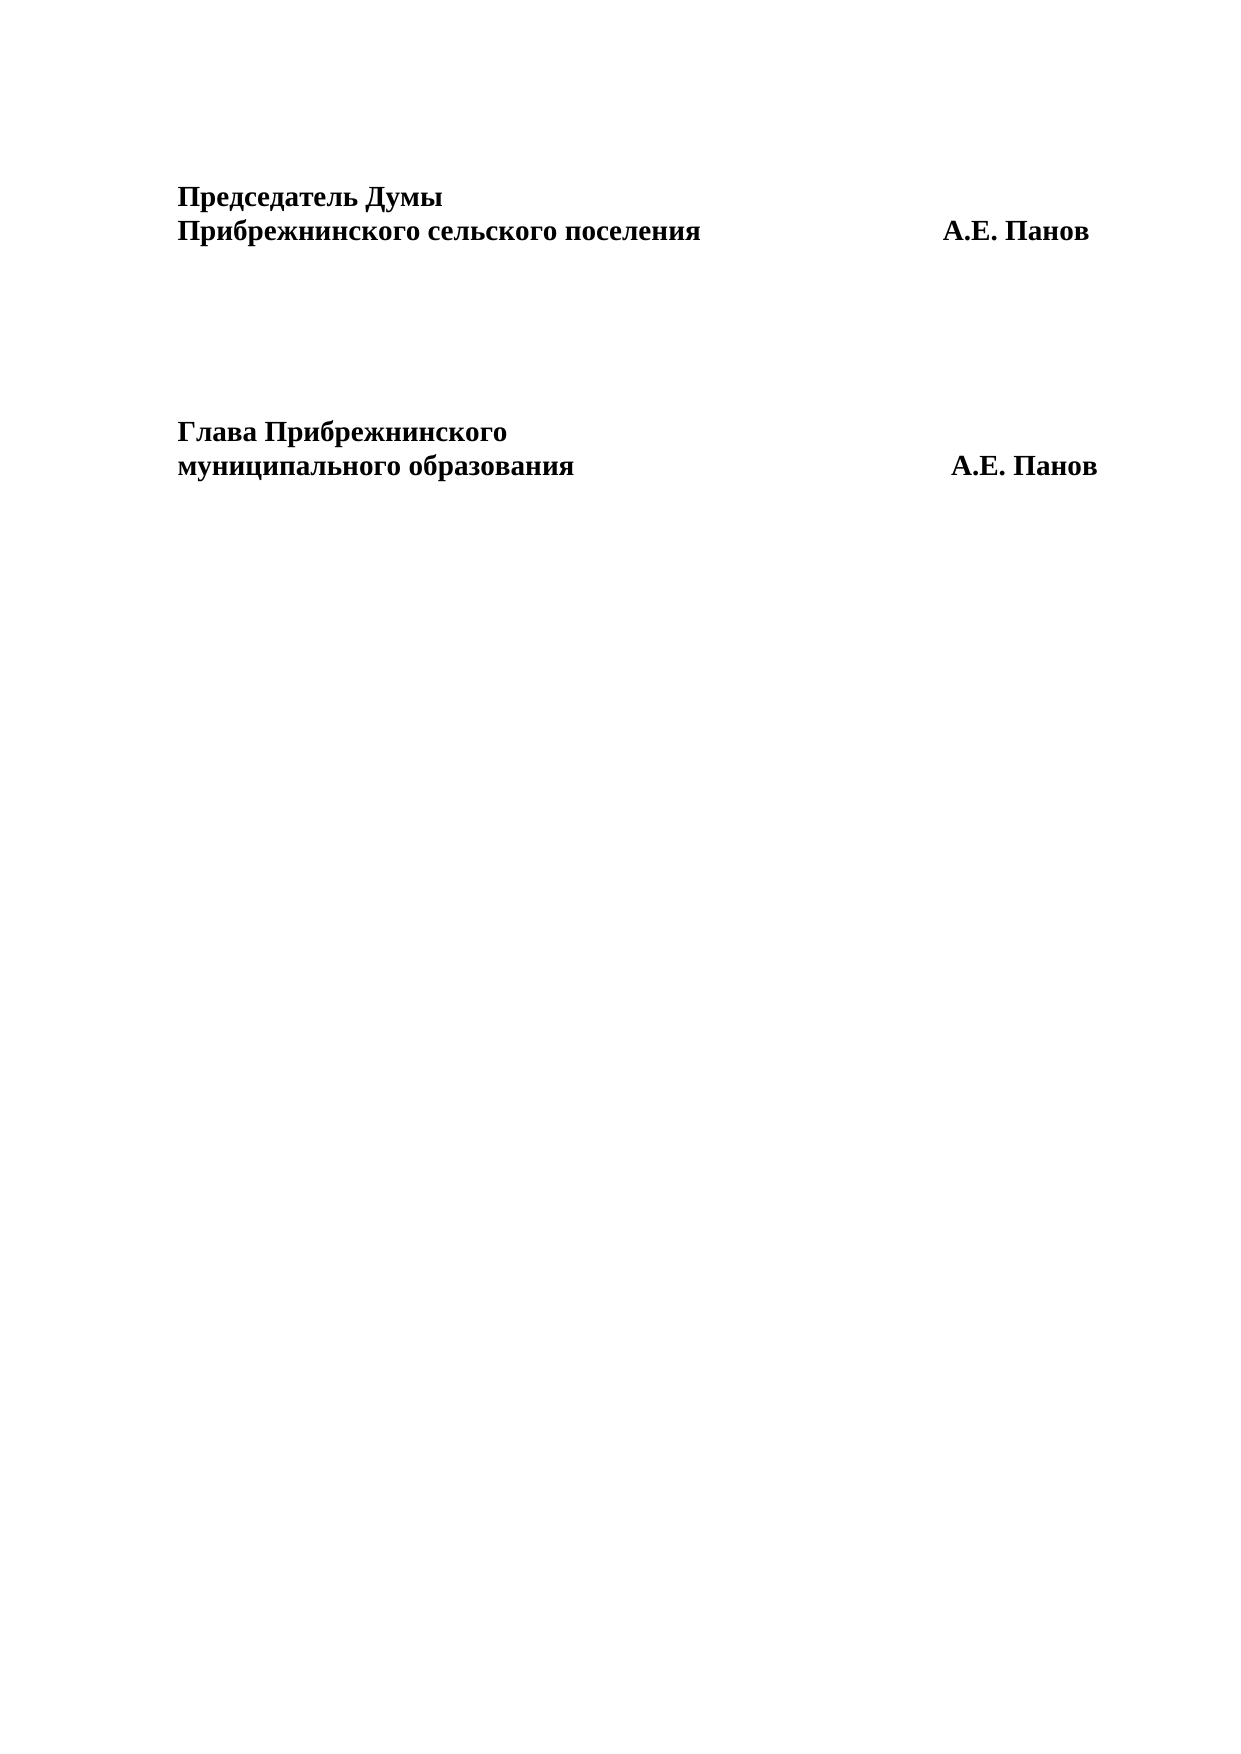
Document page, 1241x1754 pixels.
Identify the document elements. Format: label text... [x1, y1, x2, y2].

text муниципального образования А.Е. Панов [148, 448, 1181, 481]
text Прибрежнинского сельского поселения А.Е. Панов [148, 213, 1181, 246]
text Глава Прибрежнинского [148, 414, 1181, 448]
text Председатель Думы [148, 179, 1181, 213]
